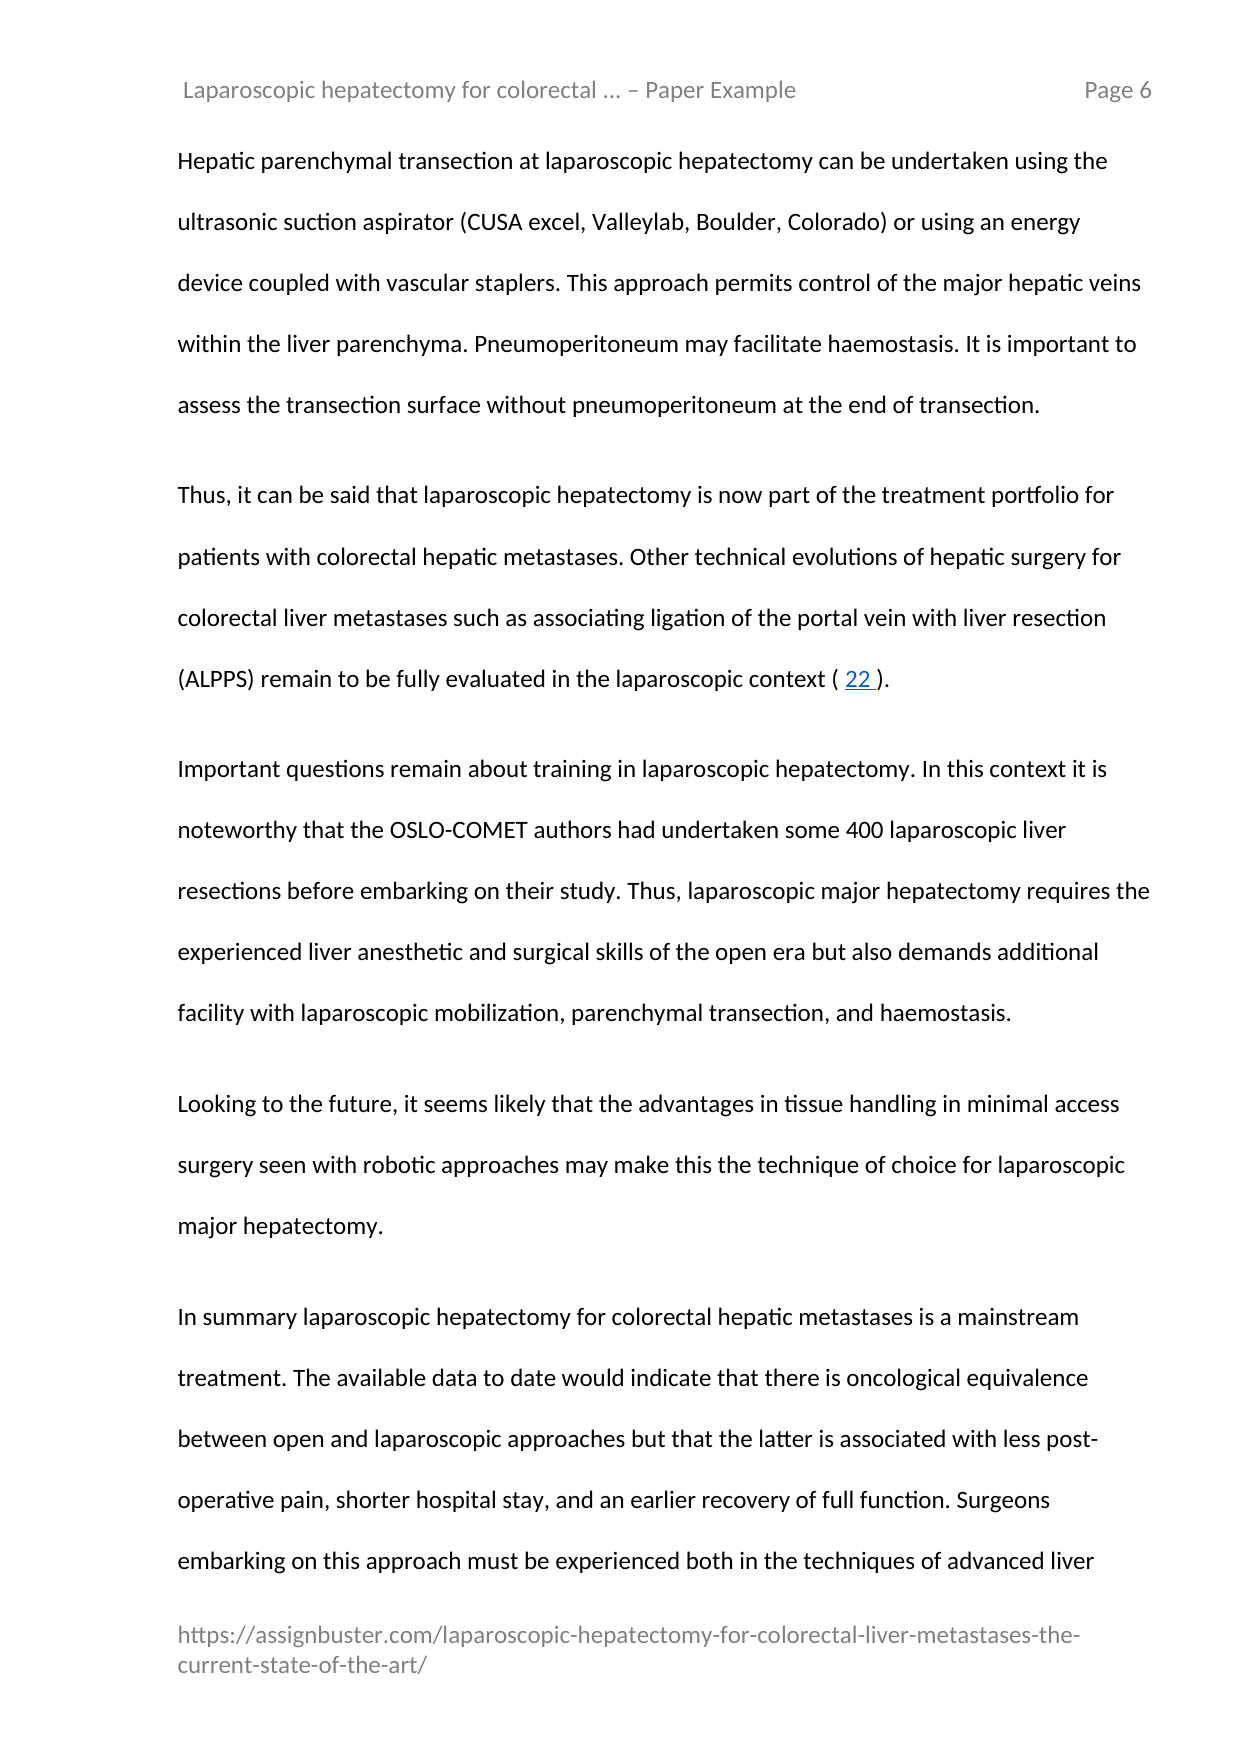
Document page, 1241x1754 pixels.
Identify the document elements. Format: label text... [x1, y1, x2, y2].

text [177, 1301, 1152, 1575]
text Thus, it can be said that laparoscopic hepatectomy is now part of the treatment portfolio for patients with colorectal hepatic metastases. Other technical evolutions of hepatic surgery for colorectal liver metastases such as associating ligation of the portal vein with liver resection (ALPPS) remain to be fully evaluated in the laparoscopic context ( 22 ). [177, 480, 1152, 693]
text Hepatic parenchymal transection at laparoscopic hepatectomy can be undertaken using the ultrasonic suction aspirator (CUSA excel, Valleylab, Boulder, Colorado) or using an energy device coupled with vascular staplers. This approach permits control of the major hepatic veins within the liver parenchyma. Pneumoperitoneum may facilitate haemostasis. It is important to assess the transection surface without pneumoperitoneum at the end of transection. [177, 145, 1152, 420]
text Looking to the future, it seems likely that the advantages in tissue handling in minimal access surgery seen with robotic approaches may make this the technique of choice for laparoscopic major hepatectomy. [177, 1088, 1152, 1241]
text Important questions remain about training in laparoscopic hepatectomy. In this context it is noteworthy that the OSLO-COMET authors had undertaken some 400 laparoscopic liver resections before embarking on their study. Thus, laparoscopic major hepatectomy requires the experienced liver anesthetic and surgical skills of the open era but also demands additional facility with laparoscopic mobilization, parenchymal transection, and haemostasis. [177, 753, 1152, 1028]
